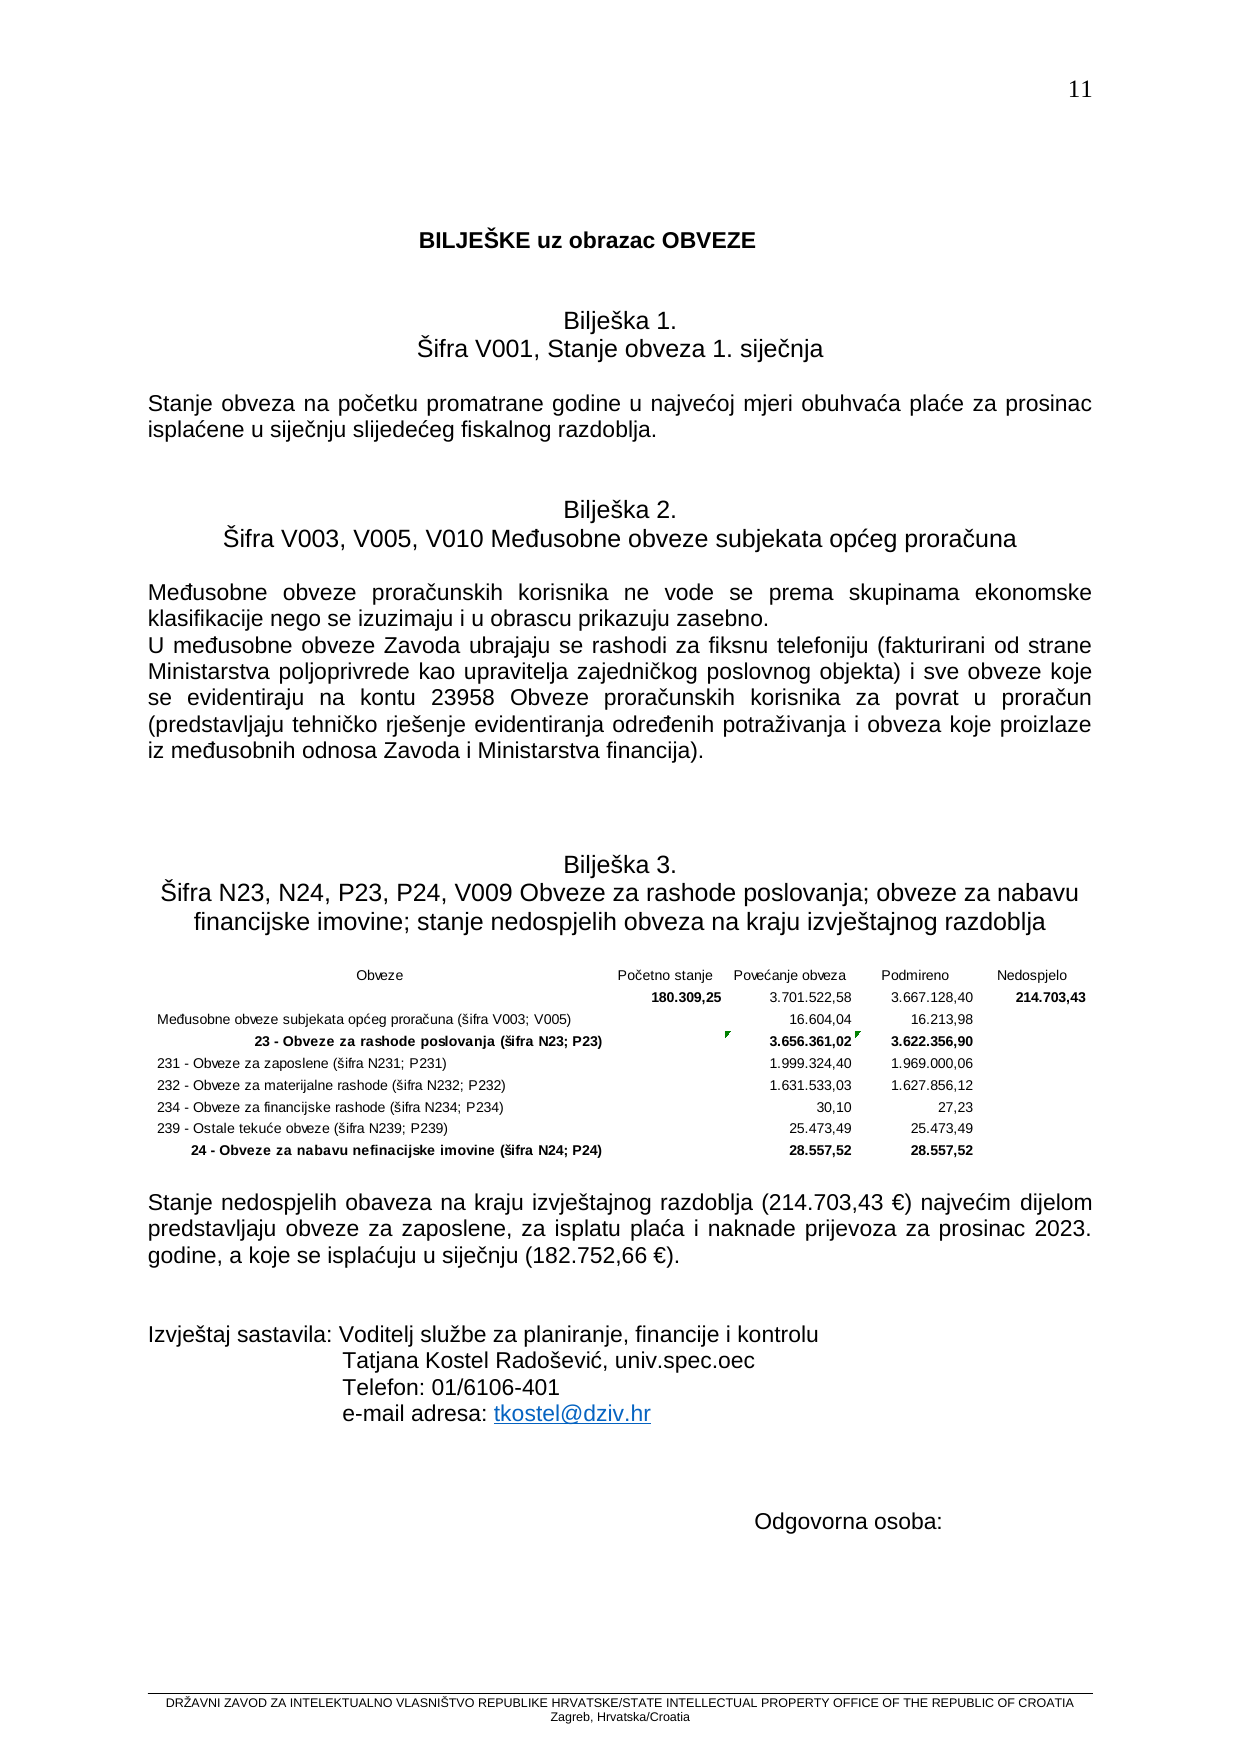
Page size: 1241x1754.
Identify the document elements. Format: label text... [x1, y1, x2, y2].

text Telefon: 01/6106-401 [298, 1373, 1093, 1400]
text Izvještaj sastavila: Voditelj službe za planiranje, financije i kontrolu [148, 1321, 1093, 1347]
text Bilješka 3. [148, 849, 1093, 878]
text e-mail adresa: tkostel@dziv.hr [223, 1400, 1093, 1426]
text Bilješka 2. [148, 495, 1093, 524]
text BILJEŠKE uz obrazac OBVEZE [298, 227, 1093, 253]
text Bilješka 1. [148, 306, 1093, 334]
text U međusobne obveze Zavoda ubrajaju se rashodi za fiksnu telefoniju (fakturirani od strane Ministarstva poljoprivrede kao upravitelja zajedničkog poslovnog objekta) i sve obveze koje se evidentiraju na kontu 23958 Obveze proračunskih korisnika za povrat u proračun (predstavljaju tehničko rješenje evidentiranja određenih potraživanja i obveza koje proizlaze iz međusobnih odnosa Zavoda i Ministarstva financija). [148, 632, 1093, 763]
text Šifra N23, N24, P23, P24, V009 Obveze za rashode poslovanja; obveze za nabavu financijske imovine; stanje nedospjelih obveza na kraju izvještajnog razdoblja [148, 878, 1093, 936]
text Šifra V001, Stanje obveza 1. siječnja [148, 334, 1093, 363]
text Šifra V003, V005, V010 Međusobne obveze subjekata općeg proračuna [148, 524, 1093, 552]
text Stanje obveza na početku promatrane godine u najvećoj mjeri obuhvaća plaće za prosinac isplaćene u siječnju slijedećeg fiskalnog razdoblja. [148, 389, 1093, 442]
text Tatjana Kostel Radošević, univ.spec.oec [223, 1347, 1093, 1373]
text Međusobne obveze proračunskih korisnika ne vode se prema skupinama ekonomske klasifikacije nego se izuzimaju i u obrascu prikazuju zasebno. [148, 579, 1093, 632]
text Odgovorna osoba: [448, 1508, 1093, 1560]
text Stanje nedospjelih obaveza na kraju izvještajnog razdoblja (214.703,43 €) najvećim dijelom predstavljaju obveze za zaposlene, za isplatu plaća i naknade prijevoza za prosinac 2023. godine, a koje se isplaćuju u siječnju (182.752,66 €). [148, 1189, 1093, 1268]
